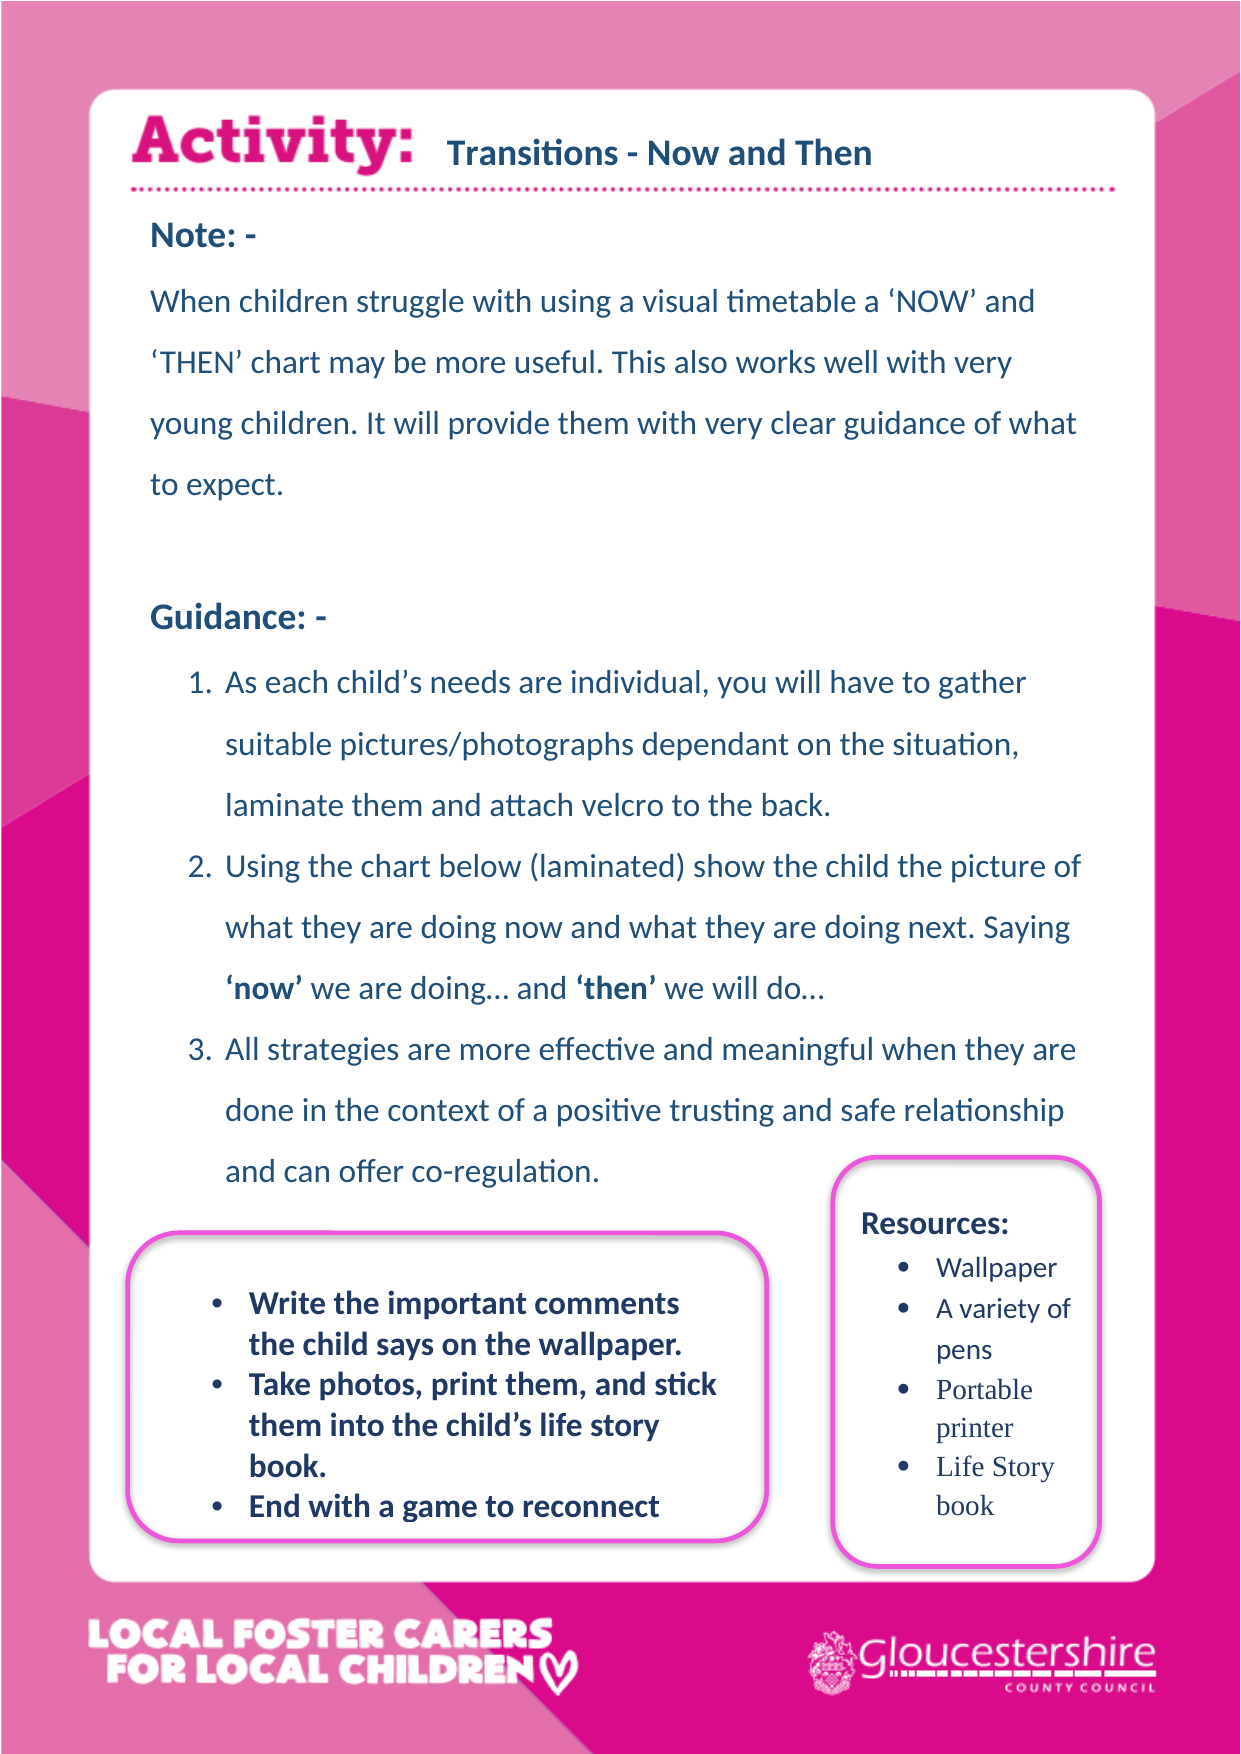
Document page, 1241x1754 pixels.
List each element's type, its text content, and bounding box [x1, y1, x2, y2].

list and can offer co-regulation. [225, 1150, 1090, 1191]
list Using the chart below (laminated) show the child the picture of what they are doing now and what they are doing next. Saying ‘now’ we are doing… and ‘then’ we will do… [187, 844, 1090, 1007]
text When children struggle with using a visual timetable a ‘NOW’ and ‘THEN’ chart may be more useful. This also works well with very young children. It will provide them with very clear guidance of what to expect. [150, 280, 1090, 504]
text Guidance: - [150, 593, 1090, 638]
list All strategies are more effective and meaningful when they are done in the context of a positive trusting and safe relationship [187, 1028, 1090, 1129]
list As each child’s needs are individual, you will have to gather suitable pictures/photographs dependant on the situation, laminate them and attach velcro to the back. [187, 661, 1090, 824]
text Note: - [150, 211, 1090, 257]
